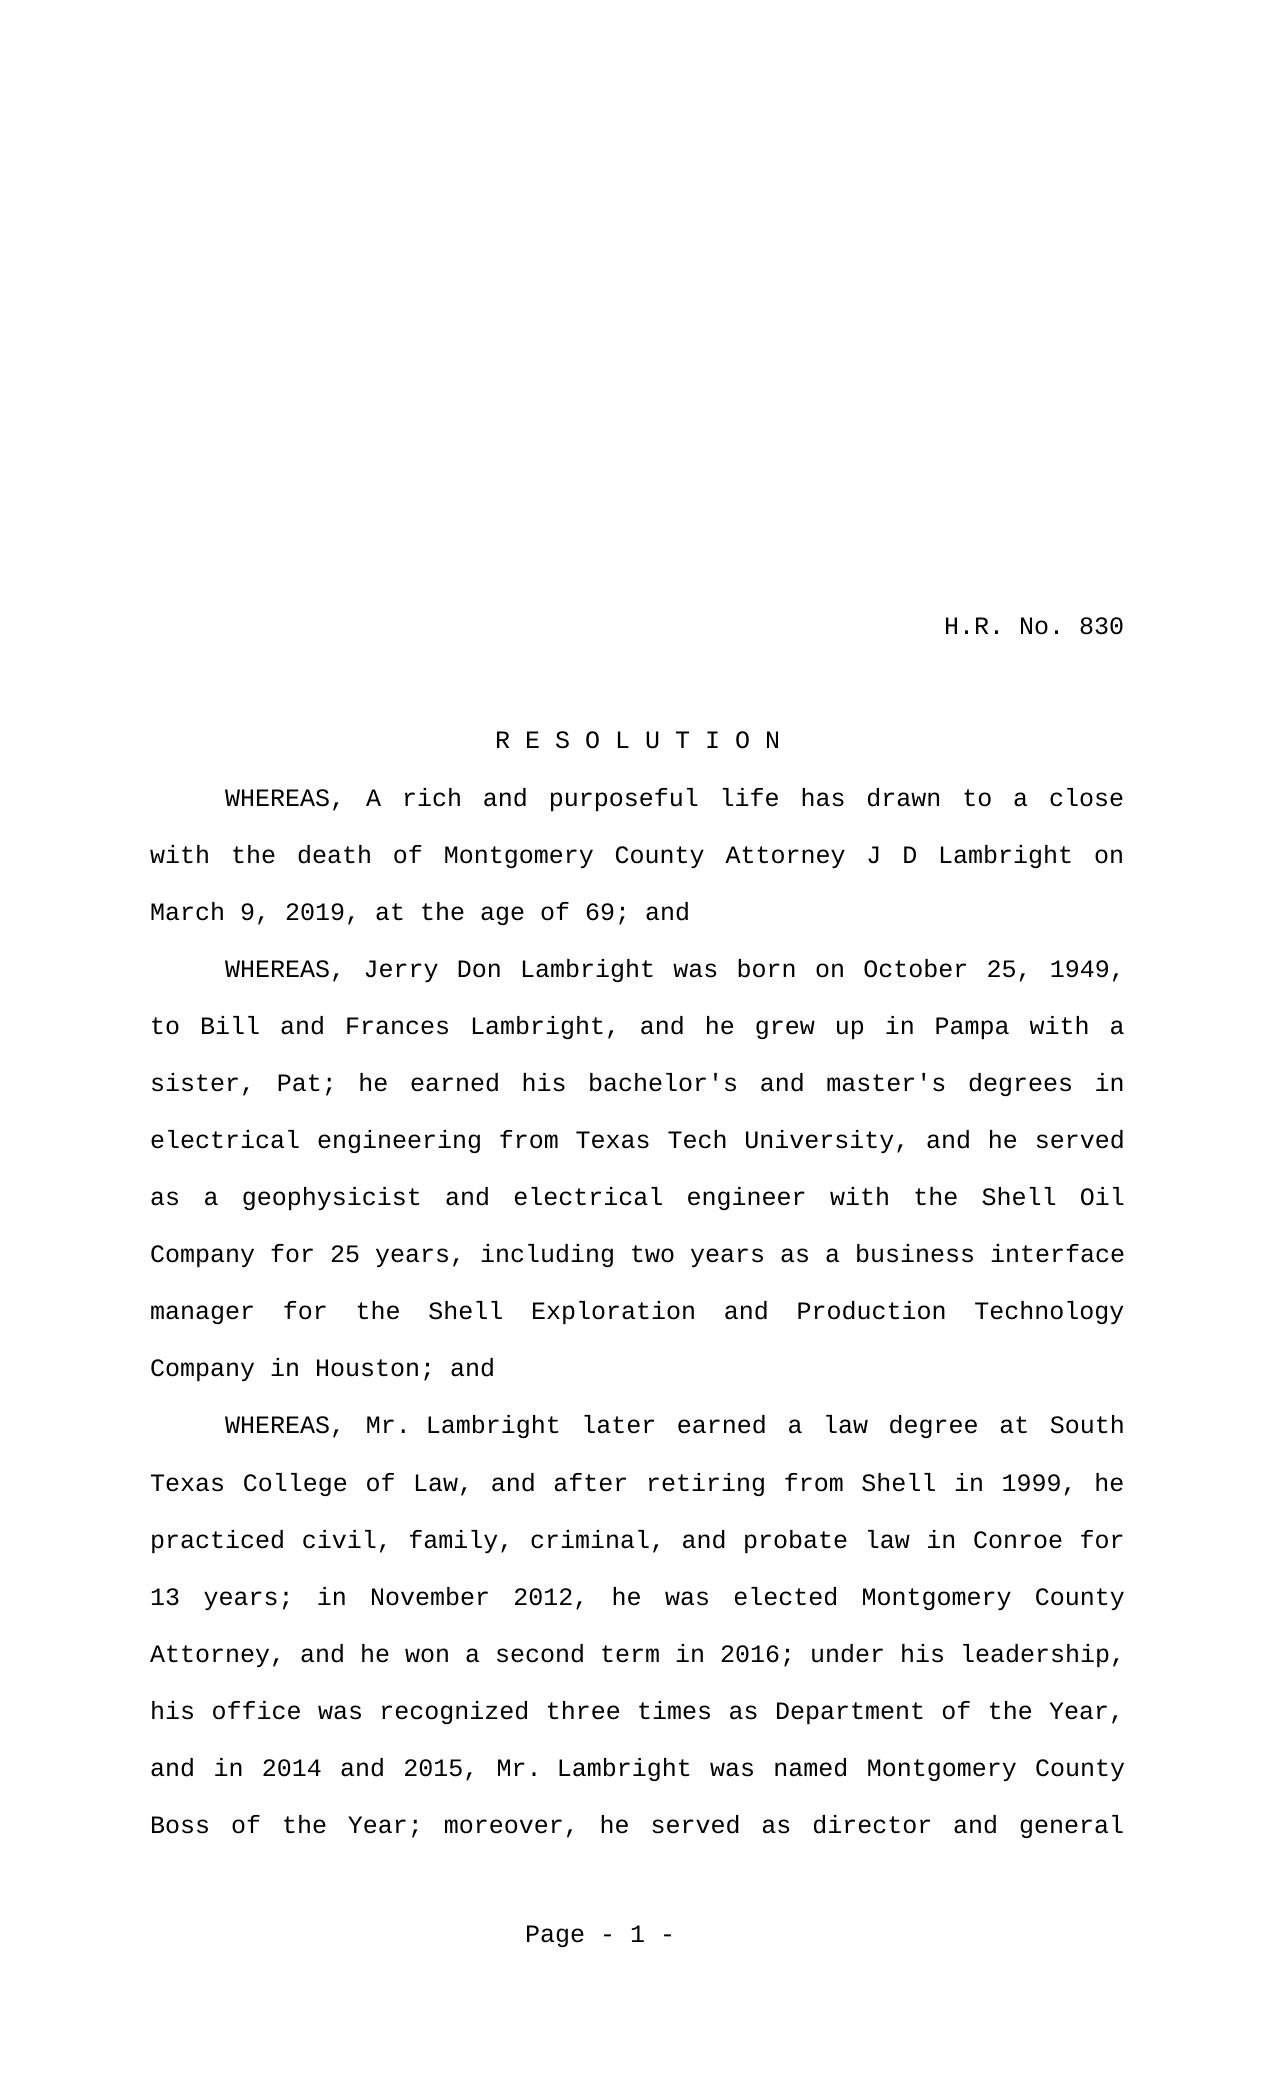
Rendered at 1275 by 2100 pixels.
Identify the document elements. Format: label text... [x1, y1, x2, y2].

text R E S O L U T I O N [150, 728, 1125, 756]
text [150, 1413, 1125, 1841]
text WHEREAS, Jerry Don Lambright was born on October 25, 1949, to Bill and Frances Lambright, and he grew up in Pampa with a sister, Pat; he earned his bachelor's and master's degrees in electrical engineering from Texas Tech University, and he served as a geophysicist and electrical engineer with the Shell Oil Company for 25 years, including two years as a business interface manager for the Shell Exploration and Production Technology Company in Houston; and [150, 956, 1125, 1384]
text WHEREAS, A rich and purposeful life has drawn to a close with the death of Montgomery County Attorney J D Lambright on March 9, 2019, at the age of 69; and [150, 785, 1125, 928]
text H.R. No. 830 [150, 614, 1125, 642]
